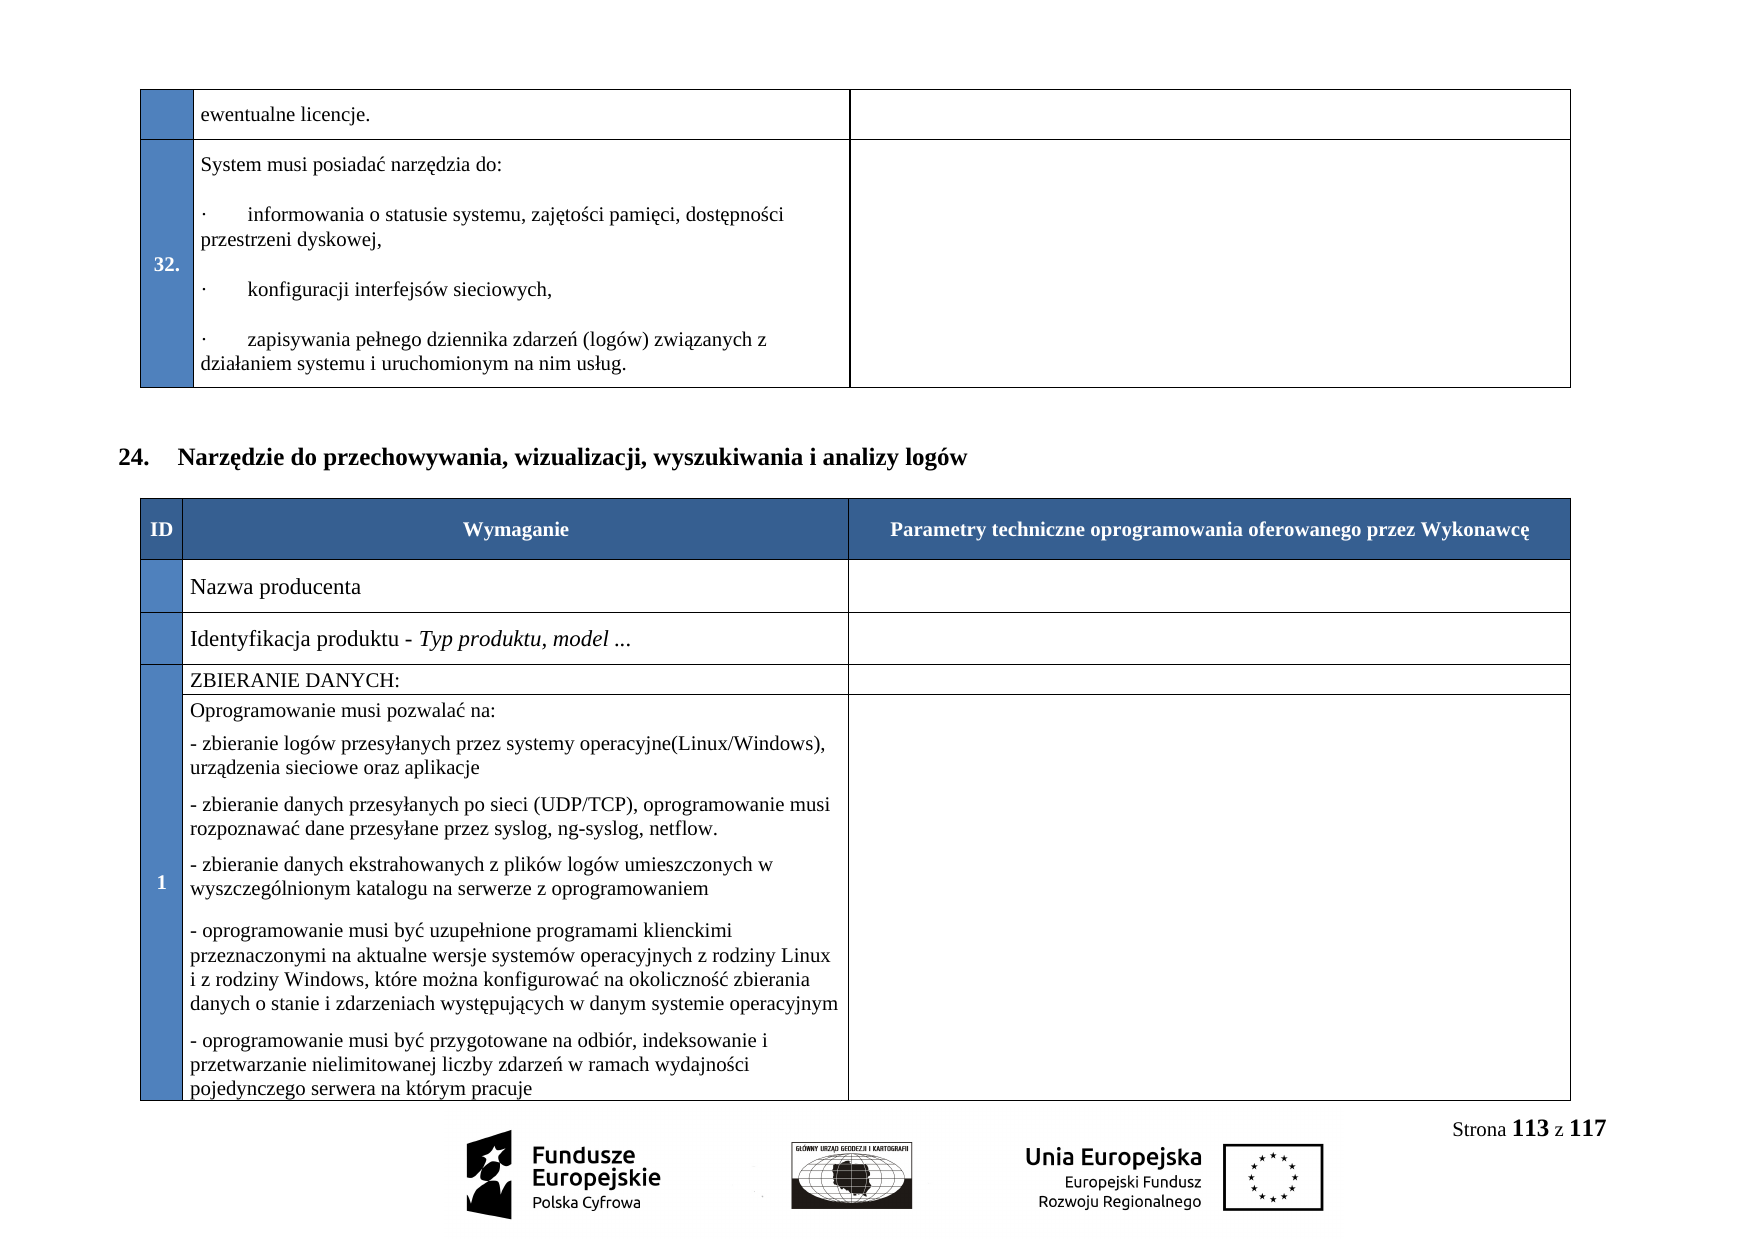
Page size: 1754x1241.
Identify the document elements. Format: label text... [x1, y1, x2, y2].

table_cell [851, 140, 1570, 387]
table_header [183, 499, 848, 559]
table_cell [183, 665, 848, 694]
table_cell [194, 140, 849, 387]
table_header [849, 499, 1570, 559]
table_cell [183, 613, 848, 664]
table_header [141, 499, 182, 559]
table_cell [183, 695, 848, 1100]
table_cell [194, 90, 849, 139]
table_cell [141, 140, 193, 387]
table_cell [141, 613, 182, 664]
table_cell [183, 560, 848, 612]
picture [444, 1107, 1343, 1239]
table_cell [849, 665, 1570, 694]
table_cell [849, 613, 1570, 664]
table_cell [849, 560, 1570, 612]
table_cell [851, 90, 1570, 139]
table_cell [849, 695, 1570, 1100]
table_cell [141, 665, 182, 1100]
list Narzędzie do przechowywania, wizualizacji, wyszukiwania i analizy logów [118, 442, 1606, 471]
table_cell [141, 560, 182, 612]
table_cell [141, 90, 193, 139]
